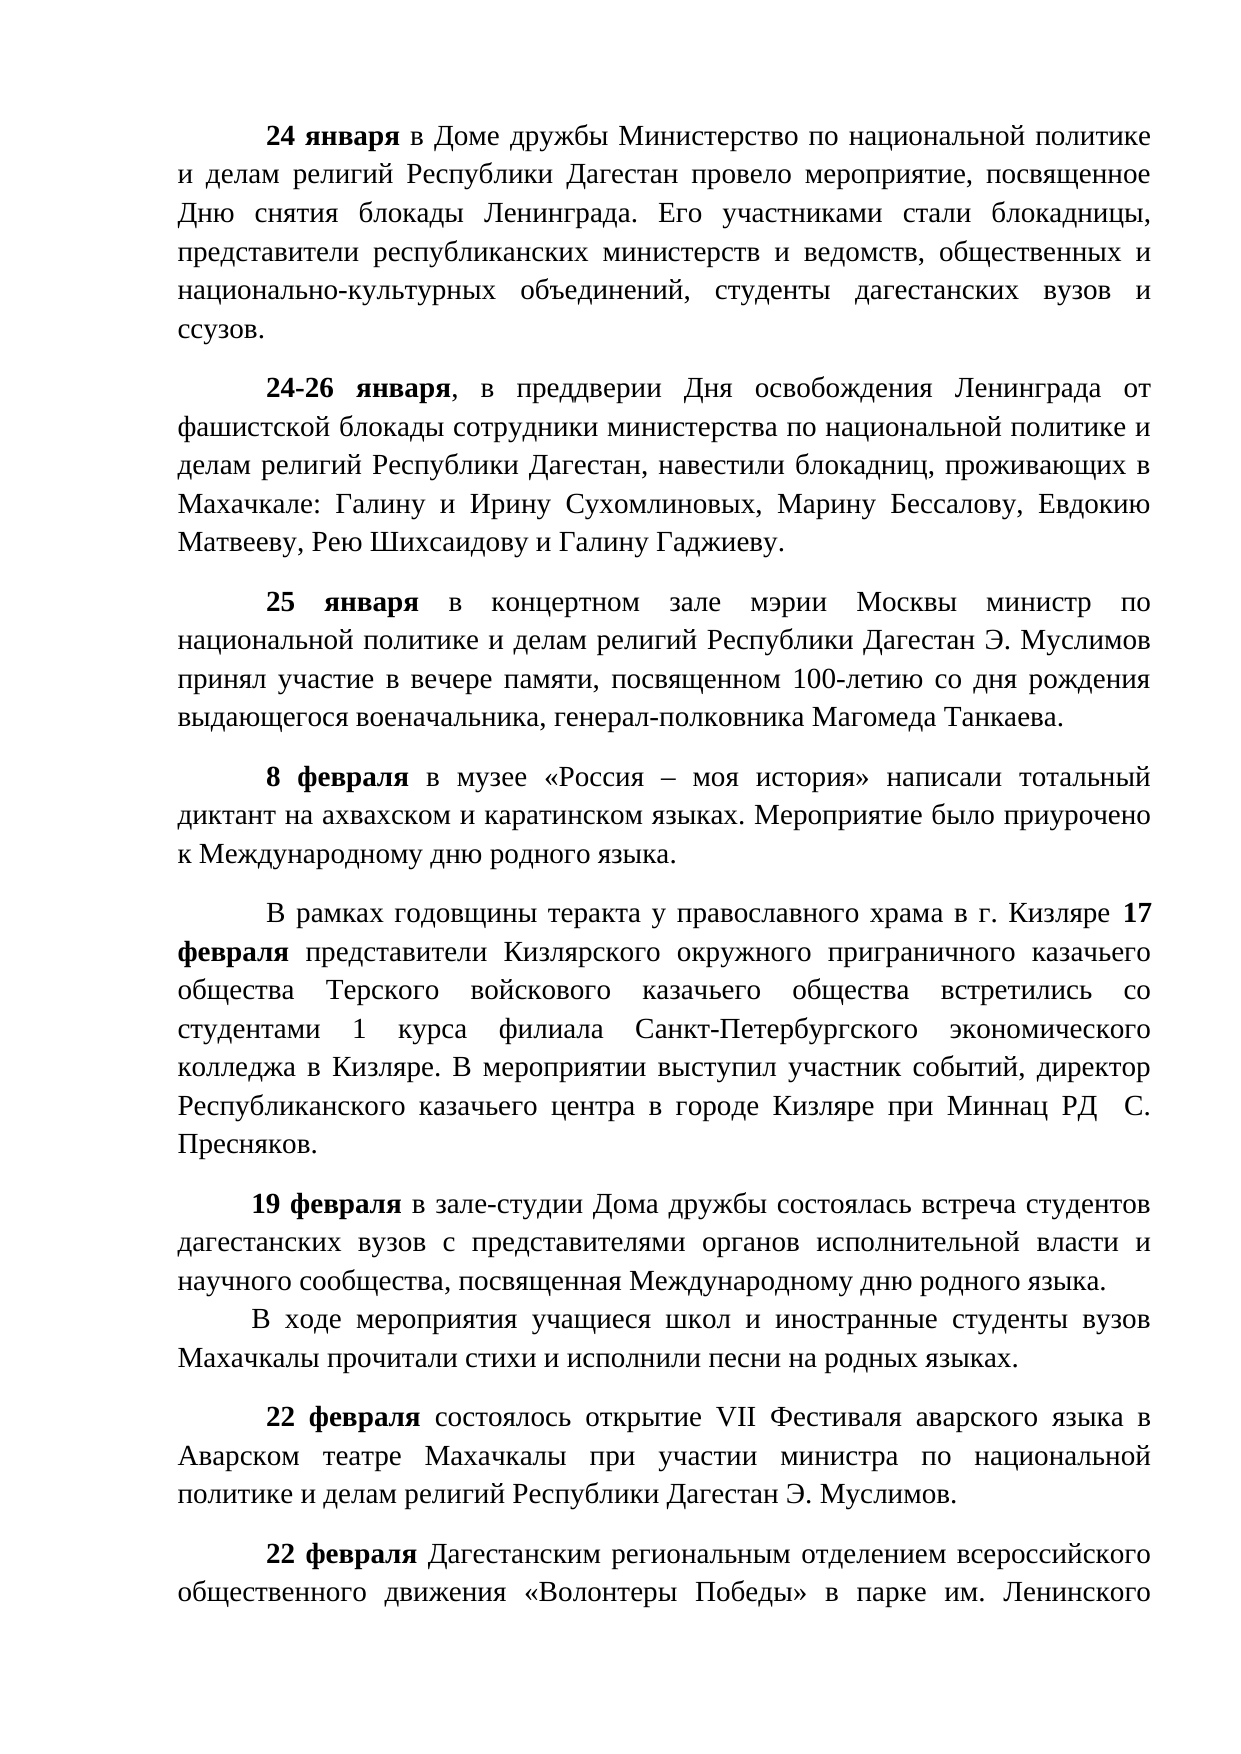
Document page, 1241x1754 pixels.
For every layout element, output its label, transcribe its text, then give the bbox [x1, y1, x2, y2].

text 24-26 января, в преддверии Дня освобождения Ленинграда от фашистской блокады сотрудники министерства по национальной политике и делам религий Республики Дагестан, навестили блокадниц, проживающих в Махачкале: Галину и Ирину Сухомлиновых, Марину Бессалову, Евдокию Матвееву, Рею Шихсаидову и Галину Гаджиеву. [177, 370, 1152, 558]
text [177, 1536, 1152, 1608]
text 25 января в концертном зале мэрии Москвы министр по национальной политике и делам религий Республики Дагестан Э. Муслимов принял участие в вечере памяти, посвященном 100-летию со дня рождения выдающегося военачальника, генерал-полковника Магомеда Танкаева. [177, 584, 1152, 733]
text 22 февраля состоялось открытие VII Фестиваля аварского языка в Аварском театре Махачкалы при участии министра по национальной политике и делам религий Республики Дагестан Э. Муслимов. [177, 1399, 1152, 1510]
text В рамках годовщины теракта у православного храма в г. Кизляре 17 февраля представители Кизлярского окружного приграничного казачьего общества Терского войскового казачьего общества встретились со студентами 1 курса филиала Санкт-Петербургского экономического колледжа в Кизляре. В мероприятии выступил участник событий, директор Республиканского казачьего центра в городе Кизляре при Миннац РД С. Пресняков. [177, 895, 1152, 1160]
text 24 января в Доме дружбы Министерство по национальной политике и делам религий Республики Дагестан провело мероприятие, посвященное Дню снятия блокады Ленинграда. Его участниками стали блокадницы, представители республиканских министерств и ведомств, общественных и национально-культурных объединений, студенты дагестанских вузов и ссузов. [177, 118, 1152, 344]
text 8 февраля в музее «Россия – моя история» написали тотальный диктант на ахвахском и каратинском языках. Мероприятие было приурочено к Международному дню родного языка. [177, 759, 1152, 869]
list В ходе мероприятия учащиеся школ и иностранные студенты вузов Махачкалы прочитали стихи и исполнили песни на родных языках. [177, 1301, 1152, 1373]
list 19 февраля в зале-студии Дома дружбы состоялась встреча студентов дагестанских вузов с представителями органов исполнительной власти и научного сообщества, посвященная Международному дню родного языка. [177, 1186, 1152, 1296]
